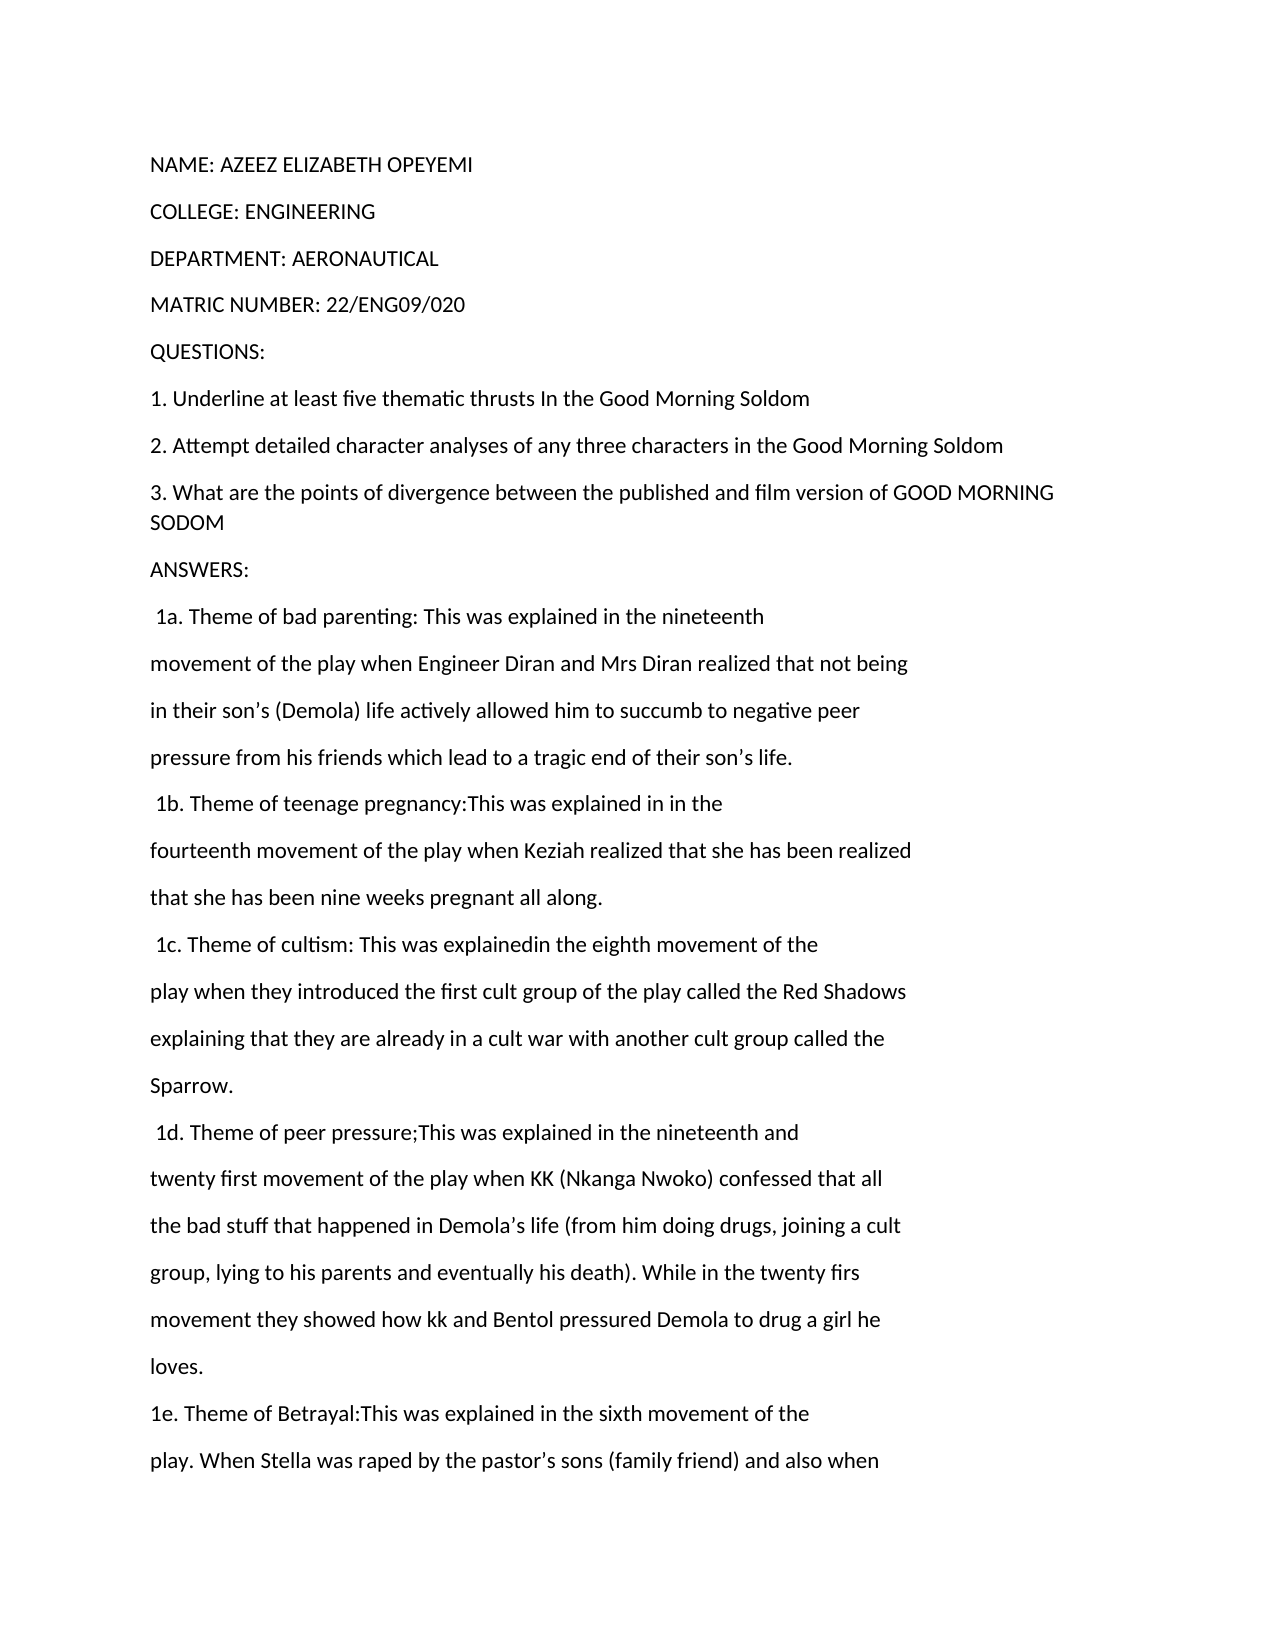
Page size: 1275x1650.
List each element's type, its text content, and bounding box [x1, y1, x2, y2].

text DEPARTMENT: AERONAUTICAL [150, 244, 1125, 272]
text that she has been nine weeks pregnant all along. [150, 883, 1125, 911]
text loves. [150, 1352, 1125, 1380]
text play when they introduced the first cult group of the play called the Red Shadows [150, 977, 1125, 1005]
text 1c. Theme of cultism: This was explainedin the eighth movement of the [150, 930, 1125, 958]
text QUESTIONS: [150, 337, 1125, 366]
text 1e. Theme of Betrayal:This was explained in the sixth movement of the [150, 1399, 1125, 1427]
text movement of the play when Engineer Diran and Mrs Diran realized that not being [150, 649, 1125, 677]
text 1a. Theme of bad parenting: This was explained in the nineteenth [150, 602, 1125, 630]
text fourteenth movement of the play when Keziah realized that she has been realized [150, 836, 1125, 864]
text ANSWERS: [150, 555, 1125, 583]
text 1d. Theme of peer pressure;This was explained in the nineteenth and [150, 1118, 1125, 1146]
text COLLEGE: ENGINEERING [150, 197, 1125, 225]
text twenty first movement of the play when KK (Nkanga Nwoko) confessed that all [150, 1164, 1125, 1193]
text NAME: AZEEZ ELIZABETH OPEYEMI [150, 150, 1125, 178]
text the bad stuff that happened in Demola’s life (from him doing drugs, joining a cult [150, 1211, 1125, 1239]
text 1. Underline at least five thematic thrusts In the Good Morning Soldom [150, 384, 1125, 412]
text MATRIC NUMBER: 22/ENG09/020 [150, 291, 1125, 319]
text 2. Attempt detailed character analyses of any three characters in the Good Morning Soldom [150, 431, 1125, 459]
text in their son’s (Demola) life actively allowed him to succumb to negative peer [150, 696, 1125, 724]
text 1b. Theme of teenage pregnancy:This was explained in in the [150, 789, 1125, 818]
text group, lying to his parents and eventually his death). While in the twenty firs [150, 1258, 1125, 1286]
text movement they showed how kk and Bentol pressured Demola to drug a girl he [150, 1305, 1125, 1333]
text 3. What are the points of divergence between the published and film version of GOOD MORNING SODOM [150, 478, 1125, 536]
text explaining that they are already in a cult war with another cult group called the [150, 1024, 1125, 1052]
text Sparrow. [150, 1071, 1125, 1099]
text pressure from his friends which lead to a tragic end of their son’s life. [150, 743, 1125, 771]
text play. When Stella was raped by the pastor’s sons (family friend) and also when [150, 1446, 1125, 1474]
